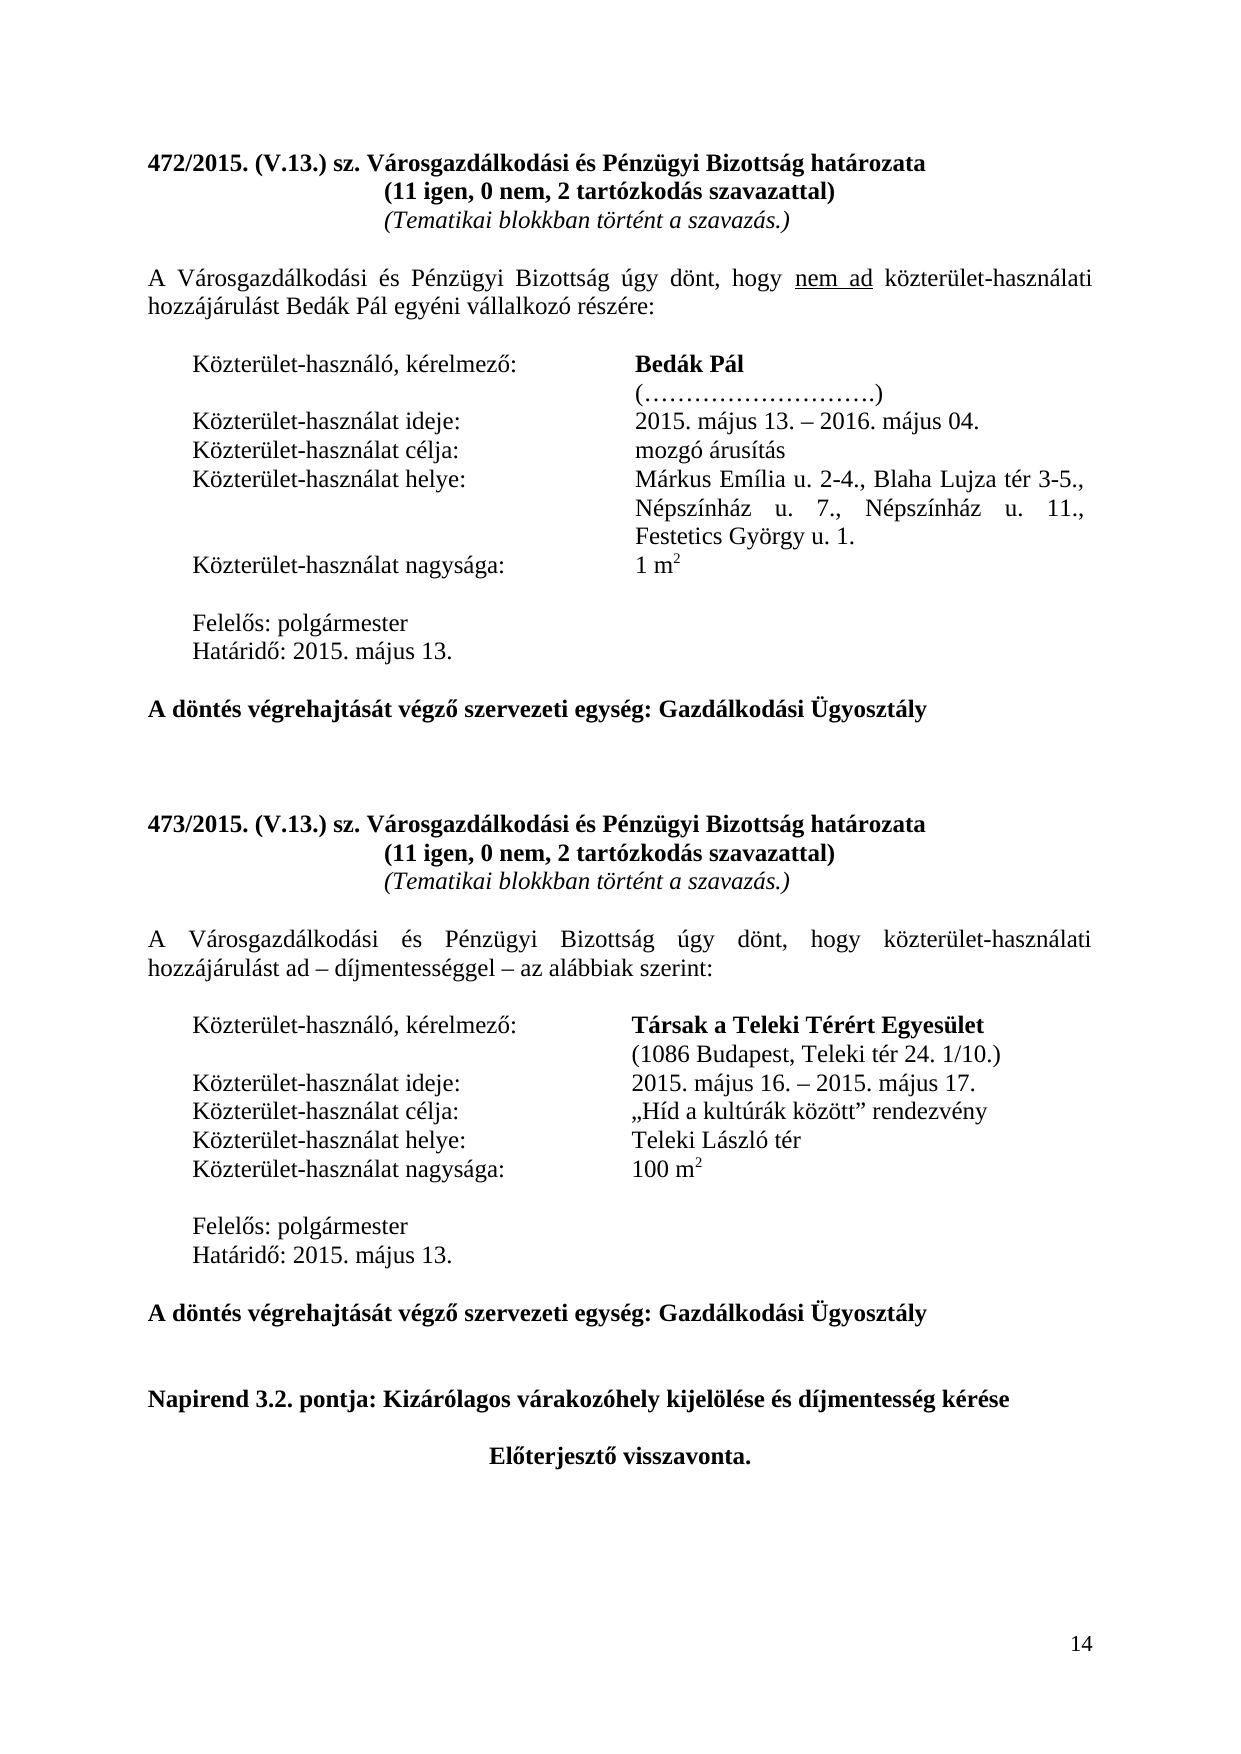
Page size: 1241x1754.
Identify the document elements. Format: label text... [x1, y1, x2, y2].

text Határidő: 2015. május 13. [148, 1240, 1093, 1269]
table_header Bedák Pál (……………………….) 2015. május 13. – 2016. május 04. mozgó árusítás Márkus Emília u. 2-4., Blaha Lujza tér 3-5., Népszínház u. 7., Népszínház u. 11., Festetics György u. 1. 1 m2 [576, 349, 1096, 608]
text 473/2015. (V.13.) sz. Városgazdálkodási és Pénzügyi Bizottság határozata [148, 809, 1093, 838]
text Napirend 3.2. pontja: Kizárólagos várakozóhely kijelölése és díjmentesség kérése [148, 1384, 1093, 1413]
text (Tematikai blokkban történt a szavazás.) [384, 205, 1093, 234]
text Előterjesztő visszavonta. [148, 1441, 1093, 1470]
text Határidő: 2015. május 13. [148, 636, 1093, 665]
text (Tematikai blokkban történt a szavazás.) [384, 866, 1093, 895]
text Felelős: polgármester [148, 1211, 1093, 1240]
text A döntés végrehajtását végző szervezeti egység: Gazdálkodási Ügyosztály [148, 1298, 1093, 1326]
text Felelős: polgármester [148, 608, 1093, 636]
text A Városgazdálkodási és Pénzügyi Bizottság úgy dönt, hogy közterület-használati hozzájárulást ad – díjmentességgel – az alábbiak szerint: [148, 924, 1093, 981]
text A döntés végrehajtását végző szervezeti egység: Gazdálkodási Ügyosztály [148, 694, 1093, 723]
text (11 igen, 0 nem, 2 tartózkodás szavazattal) [384, 176, 1093, 205]
text (11 igen, 0 nem, 2 tartózkodás szavazattal) [384, 838, 1093, 866]
text A Városgazdálkodási és Pénzügyi Bizottság úgy dönt, hogy nem ad közterület-használati hozzájárulást Bedák Pál egyéni vállalkozó részére: [148, 263, 1093, 320]
table_header Társak a Teleki Térért Egyesület (1086 Budapest, Teleki tér 24. 1/10.) 2015. május 16. – 2015. május 17. „Híd a kultúrák között” rendezvény Teleki László tér 100 m2 [576, 1010, 1096, 1211]
table_header Közterület-használó, kérelmező: Közterület-használat ideje: Közterület-használat célja: Közterület-használat helye: Közterület-használat nagysága: [136, 1010, 576, 1211]
table_header Közterület-használó, kérelmező: Közterület-használat ideje: Közterület-használat célja: Közterület-használat helye: Közterület-használat nagysága: [136, 349, 576, 608]
text 472/2015. (V.13.) sz. Városgazdálkodási és Pénzügyi Bizottság határozata [148, 148, 1093, 176]
